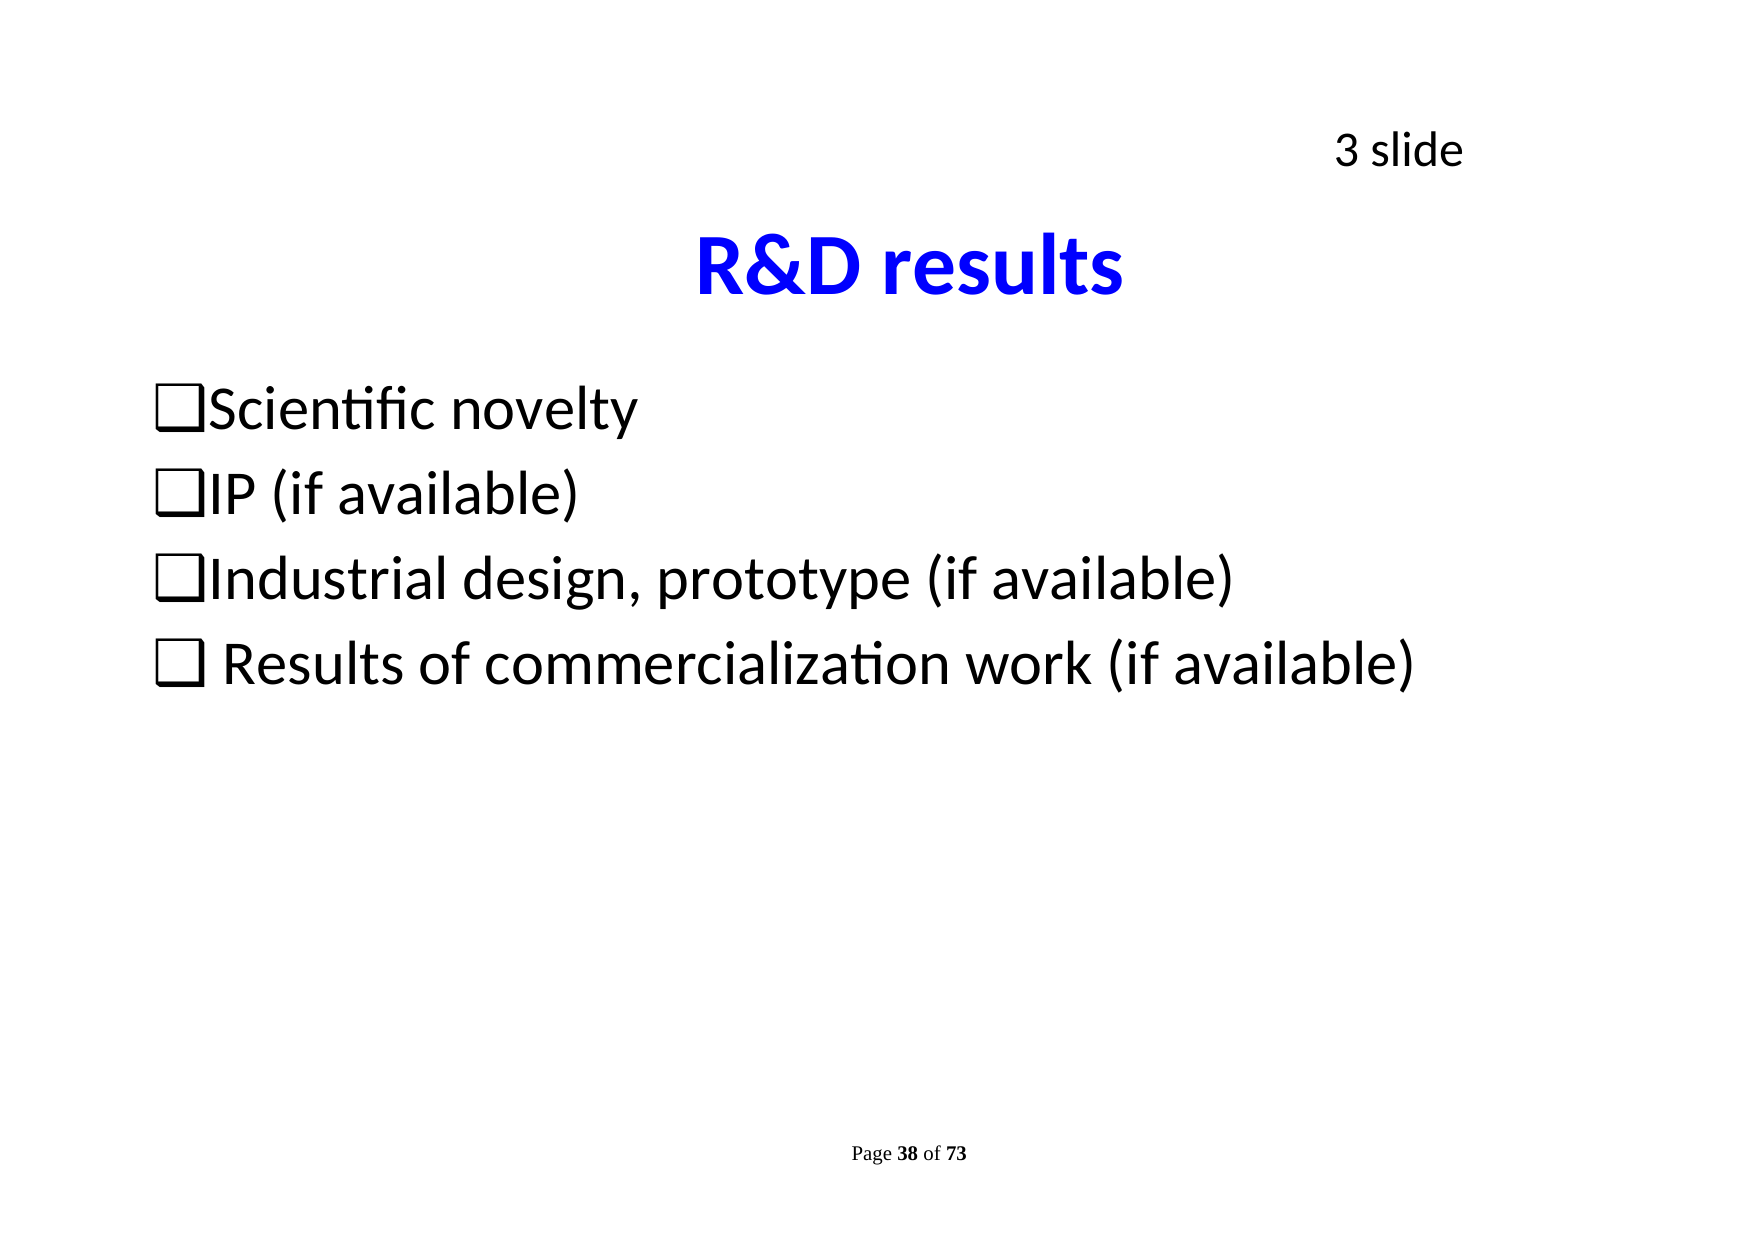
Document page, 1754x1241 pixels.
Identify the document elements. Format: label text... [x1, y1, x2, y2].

text R&D results [152, 209, 1667, 316]
text ❑Scientific novelty [152, 362, 1665, 447]
text ❑IP (if available) [152, 447, 1665, 532]
text 3 slide [1333, 118, 1667, 179]
text ❑ Results of commercialization work (if available) [152, 618, 1665, 703]
text ❑Industrial design, prototype (if available) [152, 532, 1665, 618]
